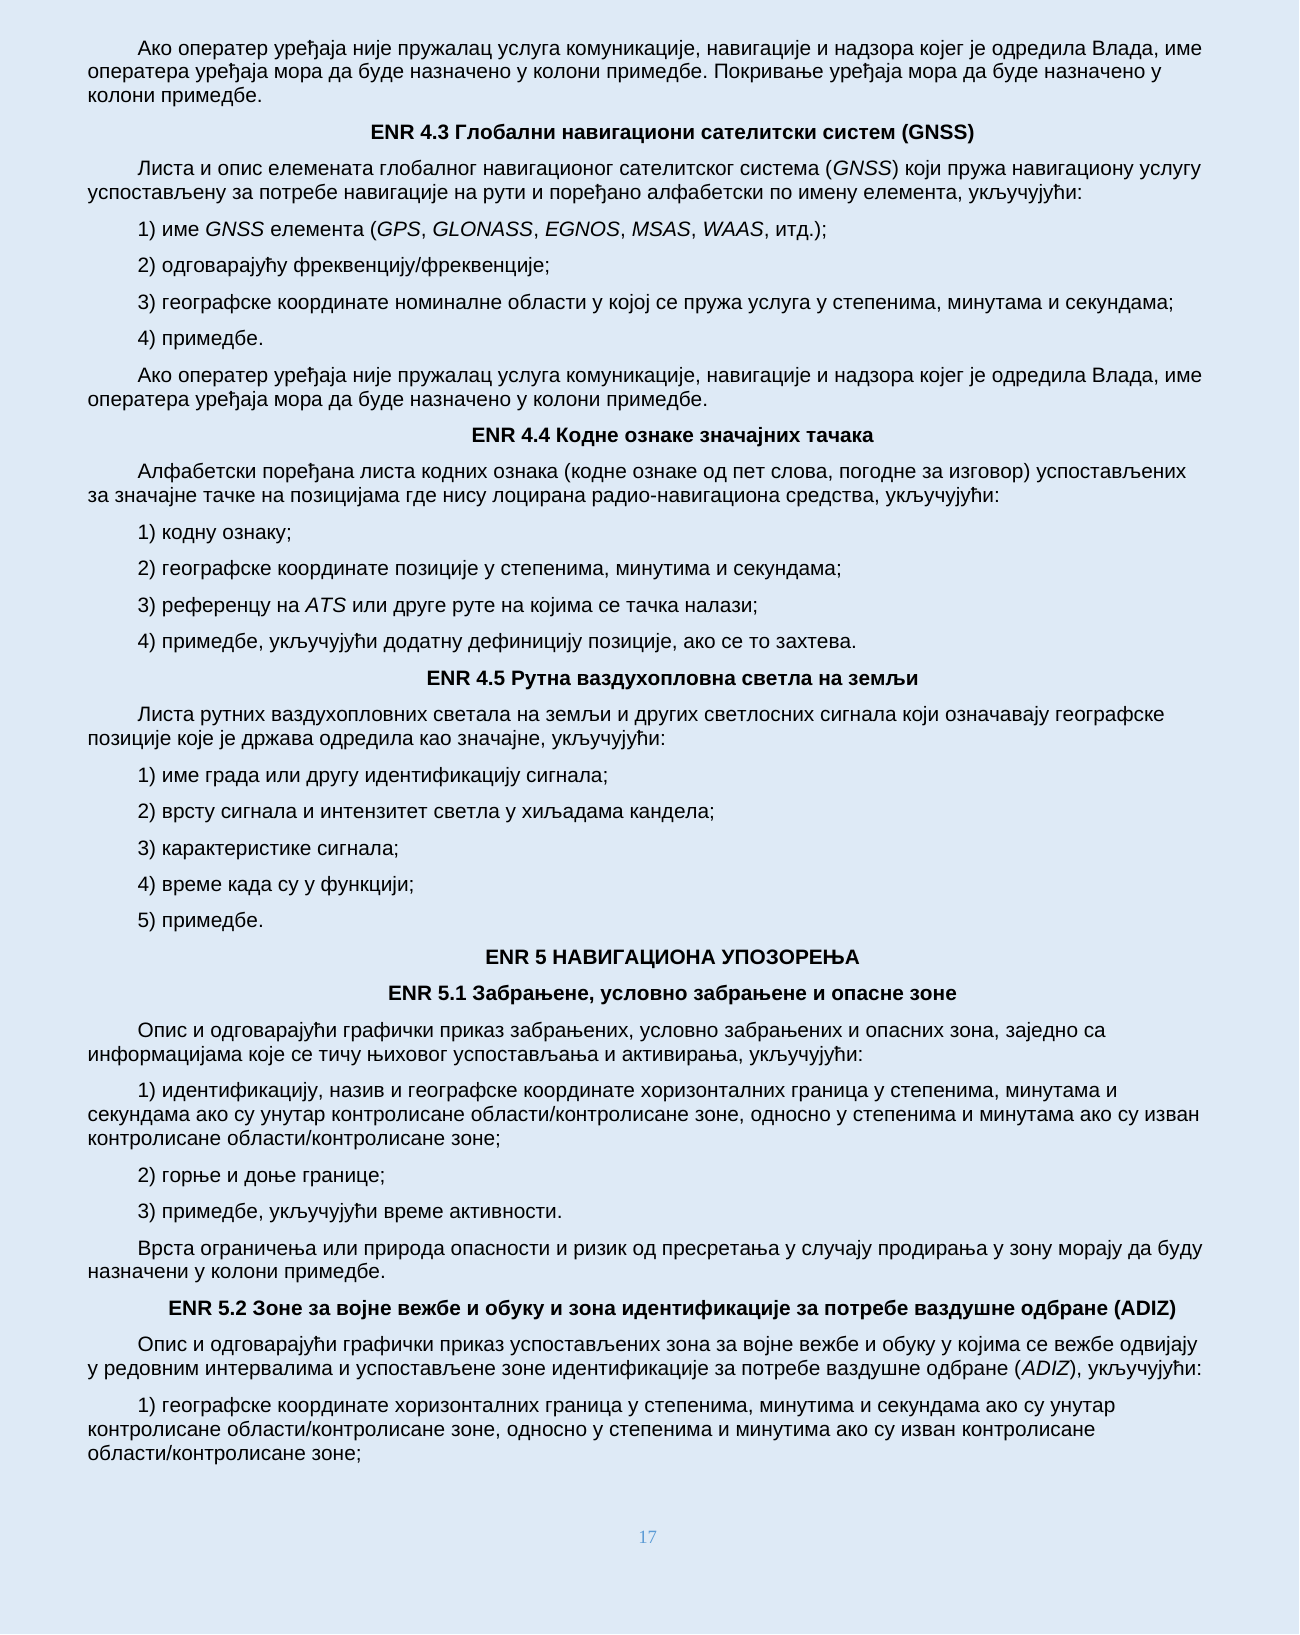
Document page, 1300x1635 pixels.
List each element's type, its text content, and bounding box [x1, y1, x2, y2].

text Ако оператер уређаја није пружалац услуга комуникације, навигације и надзора којег је одредила Влада, име оператера уређаја мора да буде назначено у колони примедбе. [87, 362, 1207, 410]
text 1) име GNSS елемента (GPS, GLONASS, EGNOS, MSAS, WAAS, итд.); [87, 217, 1207, 241]
text ENR 4.4 Кодне ознаке значајних тачака [87, 423, 1207, 447]
text 2) горње и доње границе; [87, 1162, 1207, 1186]
text 2) одговарајућу фреквенцију/фреквенције; [87, 253, 1207, 277]
text 1) име града или другу идентификацију сигнала; [87, 762, 1207, 786]
text 3) географске координате номиналне области у којој се пружа услуга у степенима, минутама и секундама; [87, 289, 1207, 313]
text 1) кодну ознаку; [87, 520, 1207, 544]
text 2) географске координате позиције у степенима, минутима и секундама; [87, 556, 1207, 580]
text ENR 5.1 Забрањене, условно забрањене и опасне зоне [87, 981, 1207, 1005]
text ENR 5 НАВИГАЦИОНА УПОЗОРЕЊА [87, 945, 1207, 969]
text Листа рутних ваздухопловних светала на земљи и других светлосних сигнала који означавају географске позиције које је држава одредила као значајне, укључујући: [87, 702, 1207, 750]
text 4) време када су у функцији; [87, 872, 1207, 896]
text Опис и одговарајући графички приказ успостављених зона за војне вежбе и обуку у којима се вежбе одвијају у редовним интервалима и успостављенe зонe идентификације за потребе ваздушне одбране (ADIZ), укључујући: [87, 1332, 1207, 1380]
text 1) идентификацију, назив и географске координате хоризонталних граница у степенима, минутама и секундама ако су унутар контролисане области/контролисане зоне, односно у степенима и минутама ако су изван контролисане области/контролисане зоне; [87, 1078, 1207, 1150]
text Опис и одговарајући графички приказ забрањених, условно забрањених и опасних зона, заједно са информацијама које се тичу њиховог успостављања и активирања, укључујући: [87, 1018, 1207, 1066]
text 3) референцу на ATS или друге руте на којима се тачка налази; [87, 593, 1207, 617]
text 4) примедбе. [87, 326, 1207, 350]
text Врста ограничења или природа опасности и ризик од пресретања у случају продирања у зону морају да буду назначени у колони примедбе. [87, 1235, 1207, 1283]
text 4) примедбе, укључујући додатну дефиницију позиције, ако се то захтева. [87, 629, 1207, 653]
text 1) географске координате хоризонталних граница у степенима, минутима и секундама ако су унутар контролисане области/контролисане зоне, односно у степенима и минутима ако су изван контролисане области/контролисане зоне; [87, 1393, 1207, 1464]
text 5) примедбе. [87, 908, 1207, 932]
text 2) врсту сигнала и интензитет светла у хиљадама кандела; [87, 799, 1207, 823]
text Листа и опис елемената глобалног навигационог сателитског система (GNSS) који пружа навигациону услугу успостављену за потребе навигације на рути и поређано алфабетски по имену елемента, укључујући: [87, 156, 1207, 204]
text Алфабетски поређана листа кодних ознака (кодне ознаке од пет слова, погодне за изговор) успостављених за значајне тачке на позицијама где нису лоцирана радио-навигациона средства, укључујући: [87, 459, 1207, 507]
text ENR 4.5 Рутна ваздухопловна светла на земљи [87, 666, 1207, 689]
text ENR 4.3 Глобални навигациони сателитски систем (GNSS) [87, 120, 1207, 144]
text ENR 5.2 Зоне за војне вежбе и обуку и зона идентификације за потребе ваздушне одбране (ADIZ) [87, 1296, 1207, 1320]
text 3) примедбе, укључујући време активности. [87, 1199, 1207, 1223]
text 3) карактеристике сигнала; [87, 835, 1207, 859]
